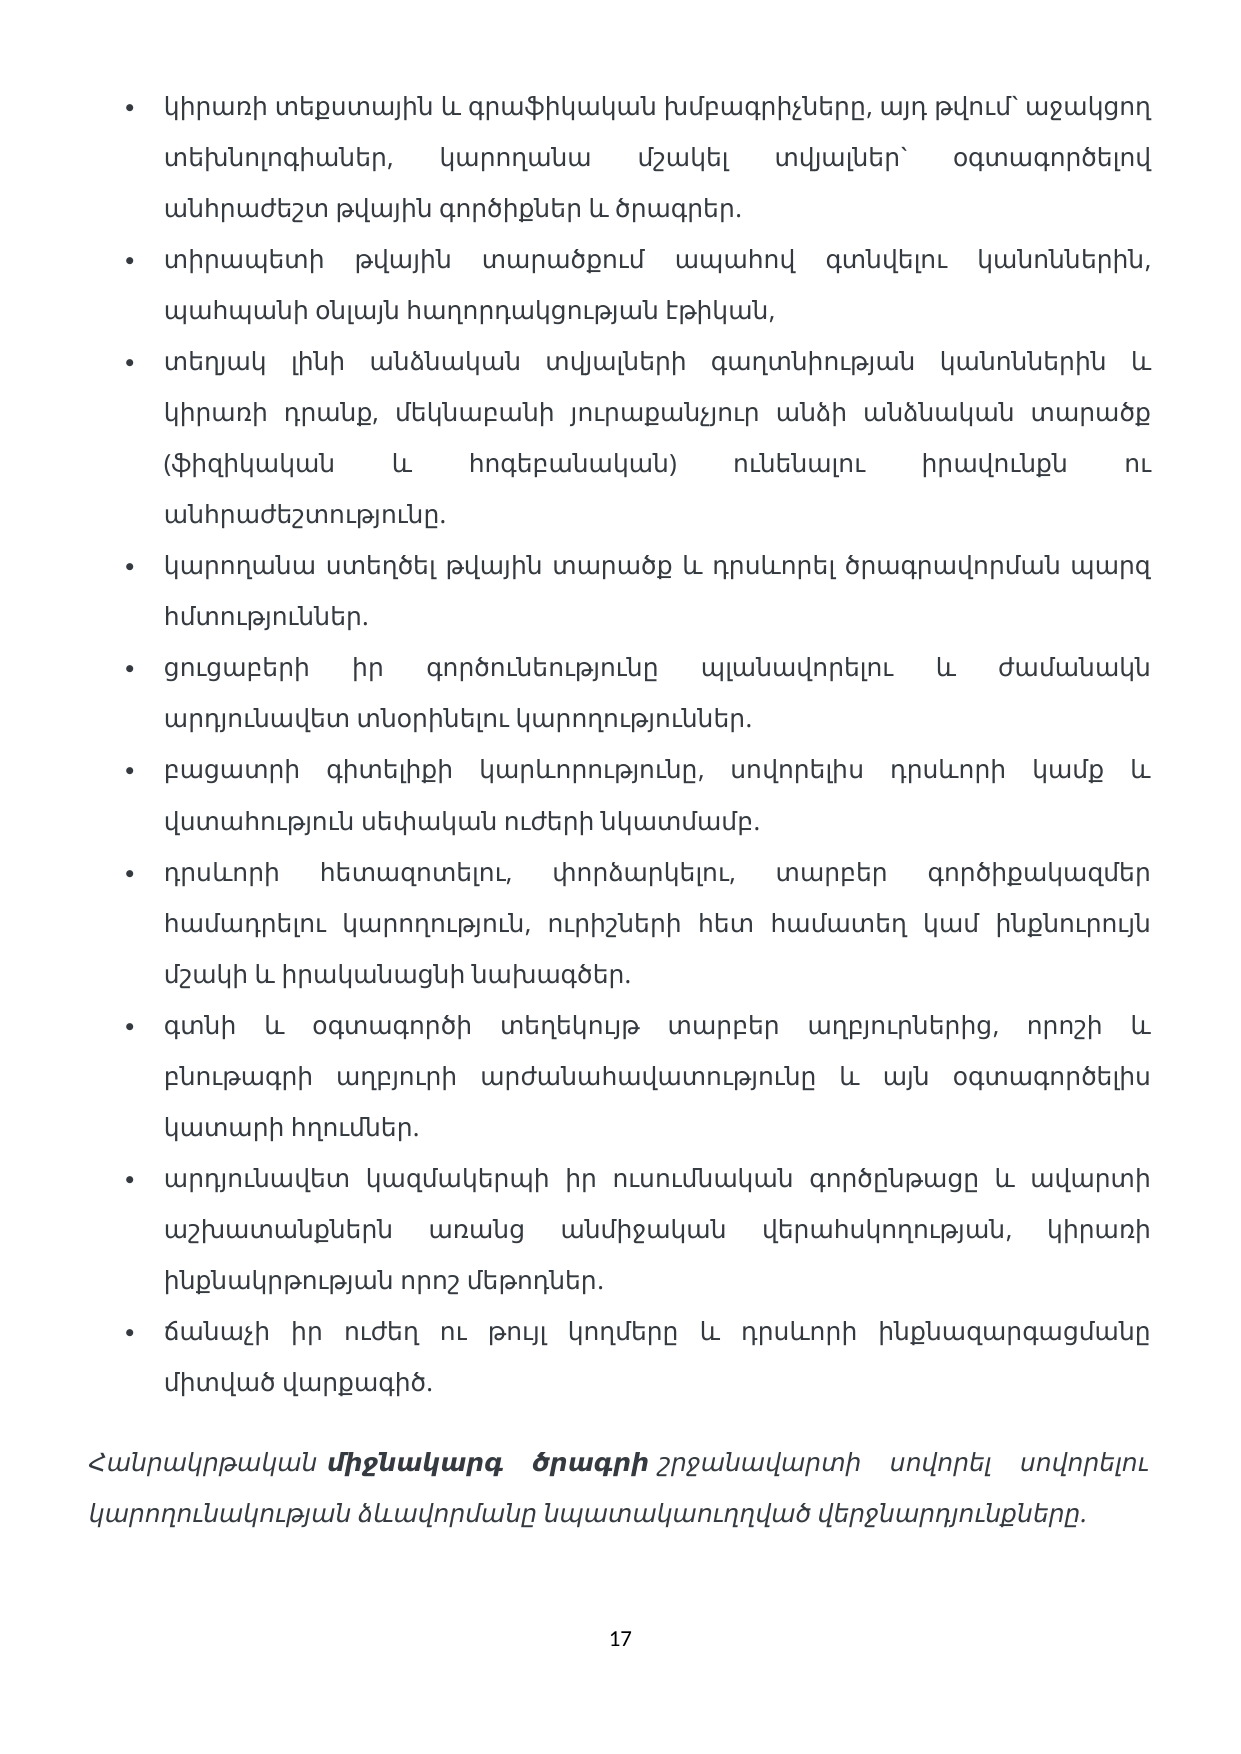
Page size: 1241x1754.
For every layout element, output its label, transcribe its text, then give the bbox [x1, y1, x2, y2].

list կիրառի տեքստային և գրաֆիկական խմբագրիչները, այդ թվում` աջակցող տեխնոլոգիաներ, կարողանա մշակել տվյալներ` օգտագործելով անհրաժեշտ թվային գործիքներ և ծրագրեր. [126, 89, 1152, 225]
text Հանրակրթական միջնակարգ ծրագրի շրջանավարտի սովորել սովորելու կարողունակության ձևավորմանը նպատակաուղղված վերջնարդյունքները. [89, 1445, 1152, 1530]
list բացատրի գիտելիքի կարևորությունը, սովորելիս դրսևորի կամք և վստահություն սեփական ուժերի նկատմամբ. [126, 752, 1152, 837]
list տեղյակ լինի անձնական տվյալների գաղտնիության կանոններին և կիրառի դրանք, մեկնաբանի յուրաքանչյուր անձի անձնական տարածք (ֆիզիկական և հոգեբանական) ունենալու իրավունքն ու անհրաժեշտությունը. [126, 344, 1152, 531]
list ցուցաբերի իր գործունեությունը պլանավորելու և ժամանակն արդյունավետ տնօրինելու կարողություններ. [126, 650, 1152, 735]
list դրսևորի հետազոտելու, փորձարկելու, տարբեր գործիքակազմեր համադրելու կարողություն, ուրիշների հետ համատեղ կամ ինքնուրույն մշակի և իրականացնի նախագծեր. [126, 854, 1152, 990]
list ճանաչի իր ուժեղ ու թույլ կողմերը և դրսևորի ինքնազարգացմանը միտված վարքագիծ. [126, 1314, 1152, 1399]
list տիրապետի թվային տարածքում ապահով գտնվելու կանոններին, պահպանի օնլայն հաղորդակցության էթիկան, [126, 242, 1152, 327]
list գտնի և օգտագործի տեղեկույթ տարբեր աղբյուրներից, որոշի և բնութագրի աղբյուրի արժանահավատությունը և այն օգտագործելիս կատարի հղումներ. [126, 1007, 1152, 1143]
list կարողանա ստեղծել թվային տարածք և դրսևորել ծրագրավորման պարզ հմտություններ. [126, 548, 1152, 633]
list արդյունավետ կազմակերպի իր ուսումնական գործընթացը և ավարտի աշխատանքներն առանց անմիջական վերահսկողության, կիրառի ինքնակրթության որոշ մեթոդներ. [126, 1161, 1152, 1297]
